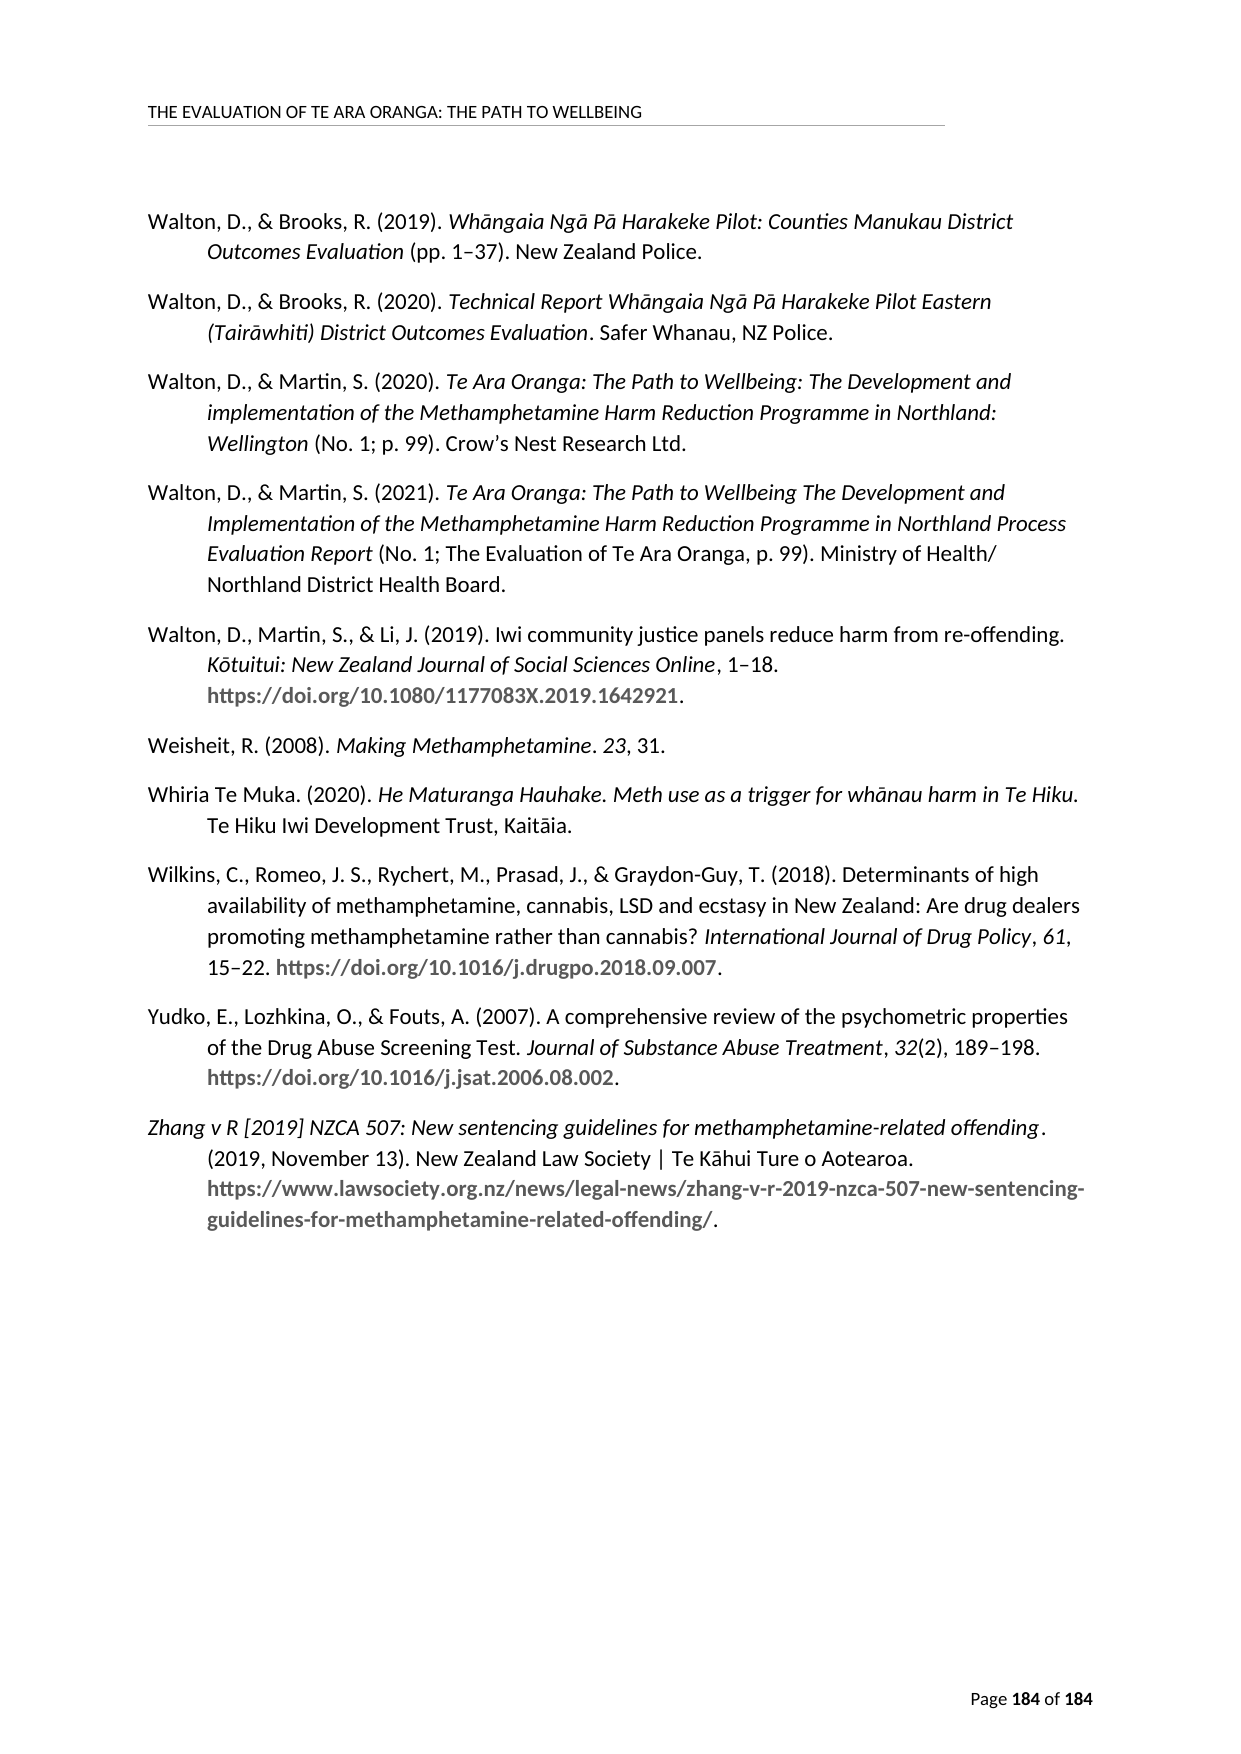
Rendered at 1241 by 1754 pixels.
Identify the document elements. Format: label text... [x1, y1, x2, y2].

text Walton, D., & Brooks, R. (2020). Technical Report Whāngaia Ngā Pā Harakeke Pilot Eastern (Tairāwhiti) District Outcomes Evaluation. Safer Whanau, NZ Police. [148, 287, 1092, 346]
text Walton, D., & Martin, S. (2020). Te Ara Oranga: The Path to Wellbeing: The Development and implementation of the Methamphetamine Harm Reduction Programme in Northland: Wellington (No. 1; p. 99). Crow’s Nest Research Ltd. [148, 367, 1092, 457]
text Yudko, E., Lozhkina, O., & Fouts, A. (2007). A comprehensive review of the psychometric properties of the Drug Abuse Screening Test. Journal of Substance Abuse Treatment, 32(2), 189–198. https://doi.org/10.1016/j.jsat.2006.08.002. [148, 1002, 1092, 1092]
text Walton, D., Martin, S., & Li, J. (2019). Iwi community justice panels reduce harm from re-offending. Kōtuitui: New Zealand Journal of Social Sciences Online, 1–18. https://doi.org/10.1080/1177083X.2019.1642921. [148, 620, 1092, 709]
text Whiria Te Muka. (2020). He Maturanga Hauhake. Meth use as a trigger for whānau harm in Te Hiku. Te Hiku Iwi Development Trust, Kaitāia. [148, 780, 1092, 839]
text Walton, D., & Martin, S. (2021). Te Ara Oranga: The Path to Wellbeing The Development and Implementation of the Methamphetamine Harm Reduction Programme in Northland Process Evaluation Report (No. 1; The Evaluation of Te Ara Oranga, p. 99). Ministry of Health/ Northland District Health Board. [148, 478, 1092, 598]
text Wilkins, C., Romeo, J. S., Rychert, M., Prasad, J., & Graydon-Guy, T. (2018). Determinants of high availability of methamphetamine, cannabis, LSD and ecstasy in New Zealand: Are drug dealers promoting methamphetamine rather than cannabis? International Journal of Drug Policy, 61, 15–22. https://doi.org/10.1016/j.drugpo.2018.09.007. [148, 860, 1092, 981]
text Zhang v R [2019] NZCA 507: New sentencing guidelines for methamphetamine-related offending. (2019, November 13). New Zealand Law Society | Te Kāhui Ture o Aotearoa. https://www.lawsociety.org.nz/news/legal-news/zhang-v-r-2019-nzca-507-new-sentencing-guidelines-for-methamphetamine-related-offending/. [148, 1113, 1092, 1233]
text Weisheit, R. (2008). Making Methamphetamine. 23, 31. [148, 731, 1092, 759]
text Walton, D., & Brooks, R. (2019). Whāngaia Ngā Pā Harakeke Pilot: Counties Manukau District Outcomes Evaluation (pp. 1–37). New Zealand Police. [148, 207, 1092, 266]
